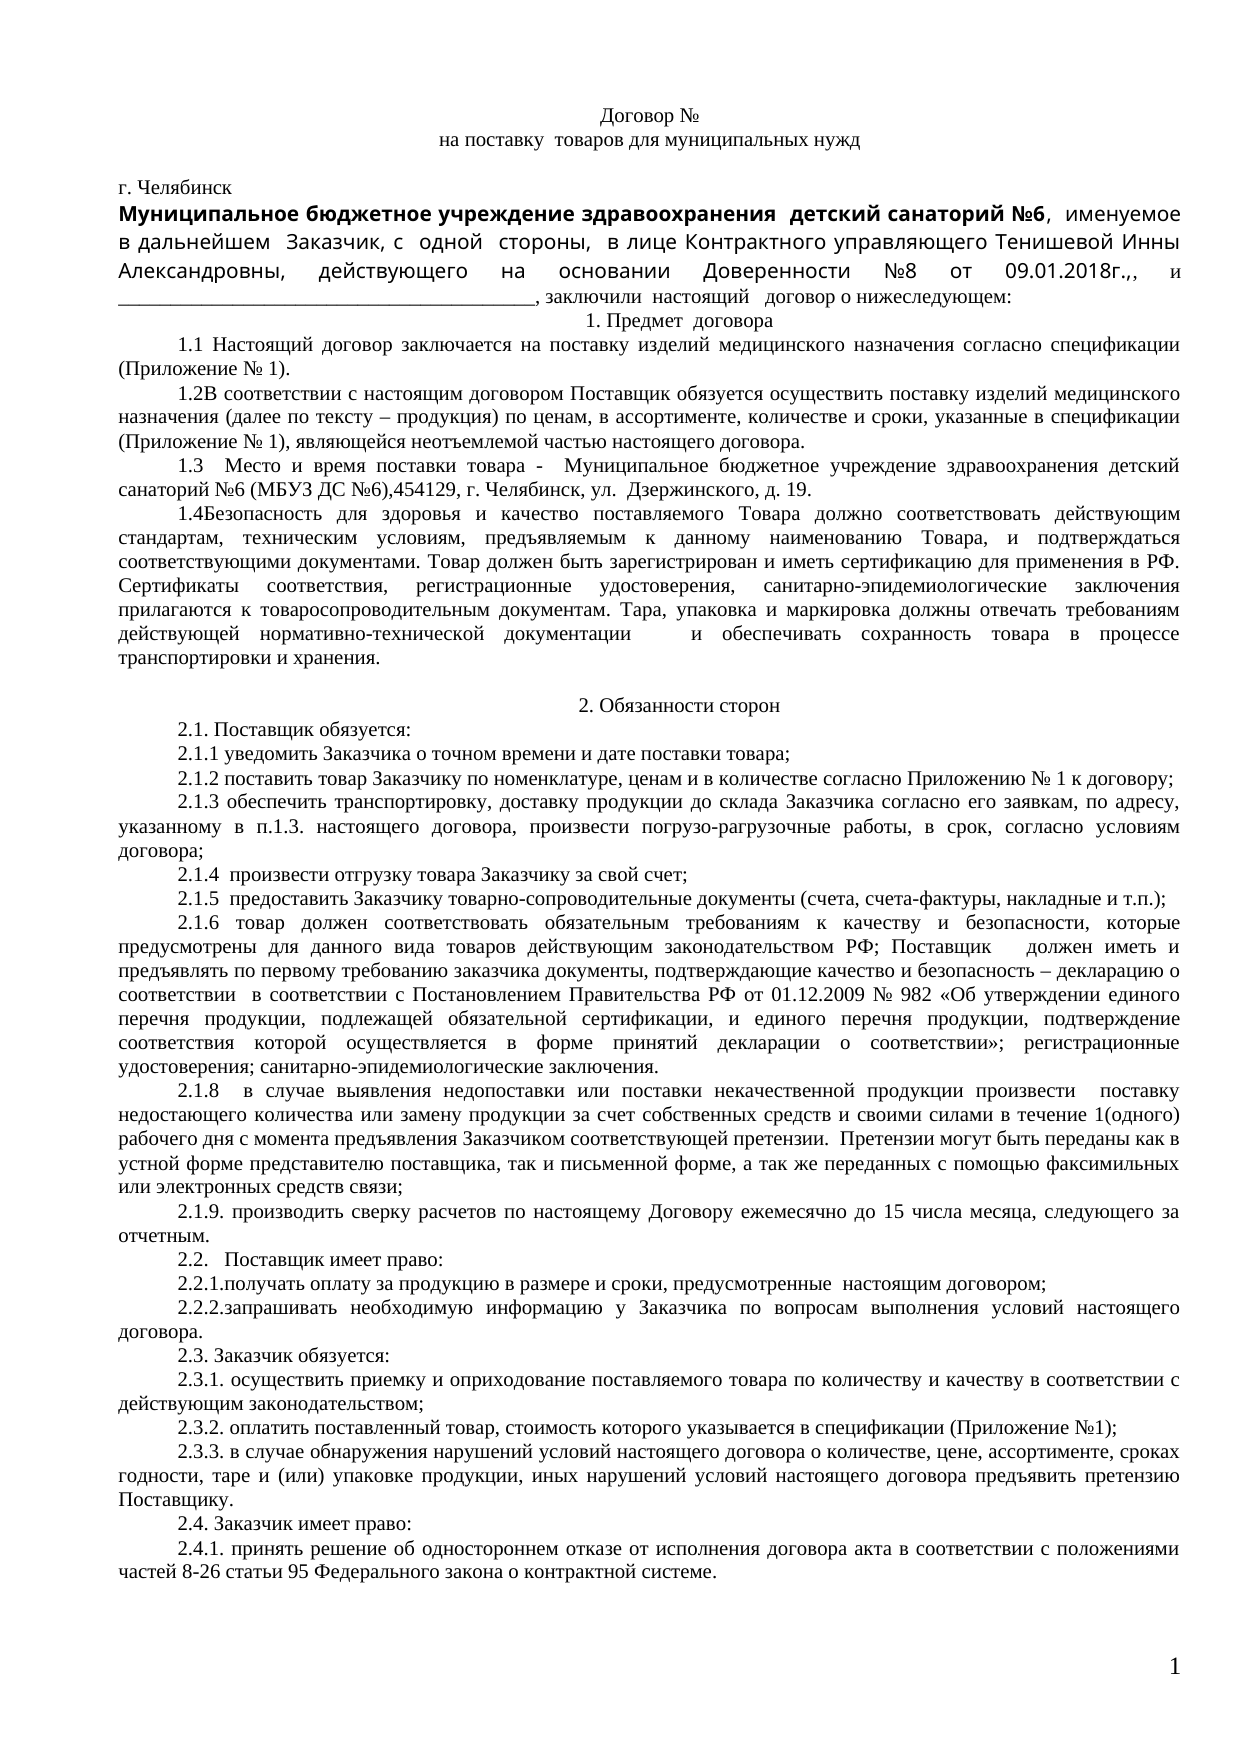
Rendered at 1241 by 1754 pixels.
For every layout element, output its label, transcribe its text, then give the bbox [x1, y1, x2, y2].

text 2.1.1 уведомить Заказчика о точном времени и дате поставки товара; [118, 741, 1181, 765]
text 1.4Безопасность для здоровья и качество поставляемого Товара должно соответствовать действующим стандартам, техническим условиям, предъявляемым к данному наименованию Товара, и подтверждаться соответствующими документами. Товар должен быть зарегистрирован и иметь сертификацию для применения в РФ. Сертификаты соответствия, регистрационные удостоверения, санитарно-эпидемиологические заключения прилагаются к товаросопроводительным документам. Тара, упаковка и маркировка должны отвечать требованиям действующей нормативно-технической документации и обеспечивать сохранность товара в процессе транспортировки и хранения. [118, 501, 1181, 669]
text 2.1.2 поставить товар Заказчику по номенклатуре, ценам и в количестве согласно Приложению № 1 к договору; [118, 765, 1181, 789]
text Договор № [118, 103, 1181, 127]
text 2.1.5 предоставить Заказчику товарно-сопроводительные документы (счета, счета-фактуры, накладные и т.п.); [118, 886, 1181, 910]
text 1.1 Настоящий договор заключается на поставку изделий медицинского назначения согласно спецификации (Приложение № 1). [118, 332, 1181, 380]
text 2.4.1. принять решение об одностороннем отказе от исполнения договора акта в соответствии с положениями частей 8-26 статьи 95 Федерального закона о контрактной системе. [118, 1535, 1181, 1583]
text г. Челябинск [118, 175, 1181, 199]
text 2.1.9. производить сверку расчетов по настоящему Договору ежемесячно до 15 числа месяца, следующего за отчетным. [118, 1198, 1181, 1247]
text 1. Предмет договора [118, 308, 1181, 332]
text 2.2.1.получать оплату за продукцию в размере и сроки, предусмотренные настоящим договором; [118, 1271, 1181, 1295]
text 2.1.6 товар должен соответствовать обязательным требованиям к качеству и безопасности, которые предусмотрены для данного вида товаров действующим законодательством РФ; Поставщик должен иметь и предъявлять по первому требованию заказчика документы, подтверждающие качество и безопасность – декларацию о соответствии в соответствии с Постановлением Правительства РФ от 01.12.2009 № 982 «Об утверждении единого перечня продукции, подлежащей обязательной сертификации, и единого перечня продукции, подтверждение соответствия которой осуществляется в форме принятий декларации о соответствии»; регистрационные удостоверения; санитарно-эпидемиологические заключения. [118, 910, 1181, 1078]
text 1.3 Место и время поставки товара - Муниципальное бюджетное учреждение здравоохранения детский санаторий №6 (МБУЗ ДС №6),. Челябинск, ул. Дзержинского, д. 19. [118, 453, 1181, 501]
text 2.2.2.запрашивать необходимую информацию у Заказчика по вопросам выполнения условий настоящего договора. [118, 1295, 1181, 1343]
text 2.3. Заказчик обязуется: [118, 1343, 1181, 1367]
text 2.3.1. осуществить приемку и оприходование поставляемого товара по количеству и качеству в соответствии с действующим законодательством; [118, 1367, 1181, 1415]
text 1.2В соответствии с настоящим договором Поставщик обязуется осуществить поставку изделий медицинского назначения (далее по тексту – продукция) по ценам, в ассортименте, количестве и сроки, указанные в спецификации (Приложение № 1), являющейся неотъемлемой частью настоящего договора. [118, 380, 1181, 453]
text 2.1.3 обеспечить транспортировку, доставку продукции до склада Заказчика согласно его заявкам, по адресу, указанному в п.1.3. настоящего договора, произвести погрузо-рагрузочные работы, в срок, согласно условиям договора; [118, 789, 1181, 862]
text Муниципальное бюджетное учреждение здравоохранения детский санаторий №6, именуемое в дальнейшем Заказчик, с одной стороны, в лице Контрактного управляющего Тенишевой Инны Александровны, действующего на основании Доверенности №8 от 09.01.2018г.,, и ________________________________________, заключили настоящий договор о нижеследующем: [118, 199, 1181, 308]
text 2. Обязанности сторон [118, 693, 1181, 717]
text 2.3.3. в случае обнаружения нарушений условий настоящего договора о количестве, цене, ассортименте, сроках годности, таре и (или) упаковке продукции, иных нарушений условий настоящего договора предъявить претензию Поставщику. [118, 1439, 1181, 1511]
text 2.1.4 произвести отгрузку товара Заказчику за свой счет; [118, 862, 1181, 886]
text 2.4. Заказчик имеет право: [118, 1511, 1181, 1535]
text 2.3.2. оплатить поставленный товар, стоимость которого указывается в спецификации (Приложение №1); [118, 1415, 1181, 1439]
text на поставку товаров для муниципальных нужд [118, 127, 1181, 151]
text 2.1. Поставщик обязуется: [118, 717, 1181, 741]
text 2.1.8 в случае выявления недопоставки или поставки некачественной продукции произвести поставку недостающего количества или замену продукции за счет собственных средств и своими силами в течение 1(одного) рабочего дня с момента предъявления Заказчиком соответствующей претензии. Претензии могут быть переданы как в устной форме представителю поставщика, так и письменной форме, а так же переданных с помощью факсимильных или электронных средств связи; [118, 1078, 1181, 1198]
text 2.2. Поставщик имеет право: [118, 1247, 1181, 1271]
